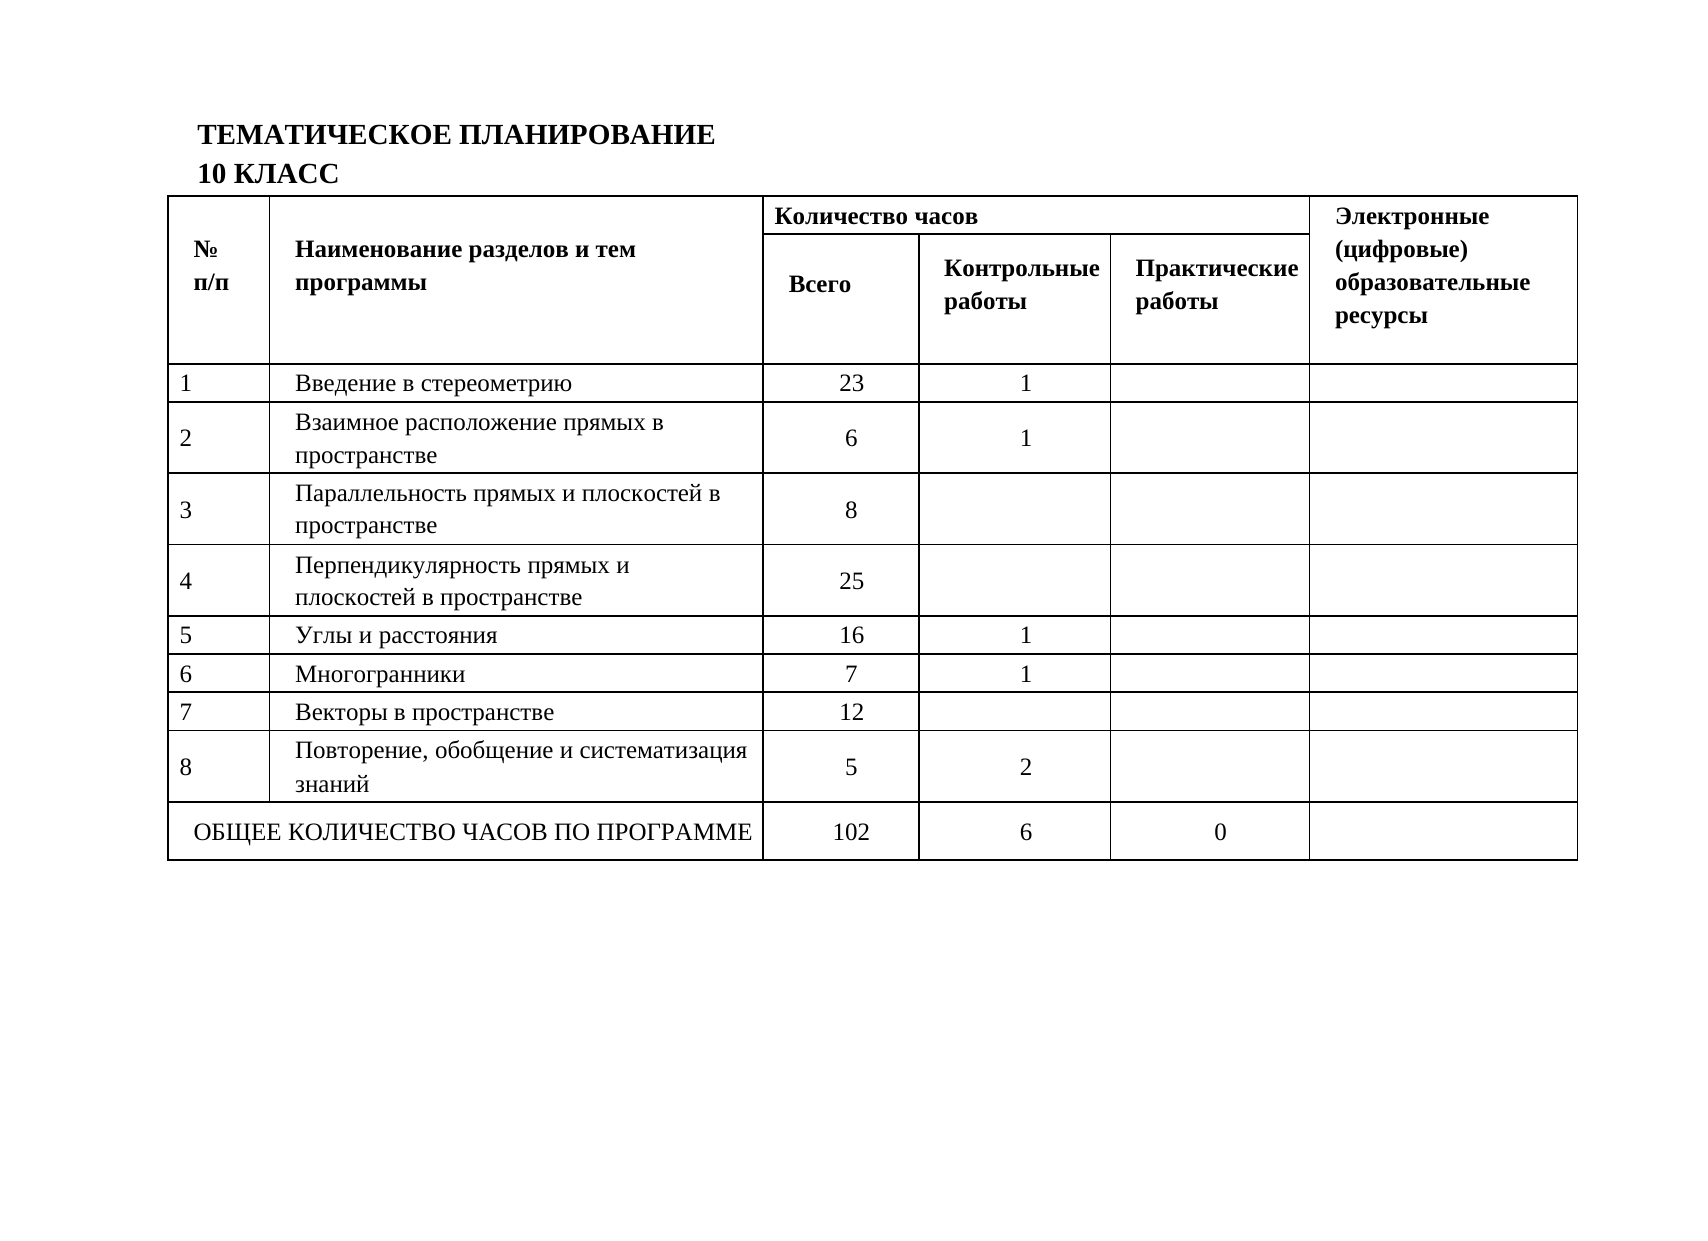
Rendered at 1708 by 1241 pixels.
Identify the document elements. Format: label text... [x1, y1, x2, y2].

table_cell 0 [1111, 803, 1309, 859]
table_cell [1111, 693, 1309, 730]
table_cell 1 [920, 617, 1110, 653]
table_cell [920, 474, 1110, 543]
table_cell [1111, 655, 1309, 691]
table_cell [1310, 403, 1577, 472]
table_cell Введение в стереометрию [270, 365, 762, 401]
table_cell 6 [169, 655, 269, 691]
table_cell 5 [169, 617, 269, 653]
table_cell [1310, 655, 1577, 691]
table_cell 12 [764, 693, 918, 730]
table_cell Углы и расстояния [270, 617, 762, 653]
table_cell Взаимное расположение прямых в пространстве [270, 403, 762, 472]
table_cell [1310, 545, 1577, 615]
table_cell [1111, 731, 1309, 801]
table_cell [1310, 474, 1577, 543]
table_cell 4 [169, 545, 269, 615]
table_cell [1111, 365, 1309, 401]
table_cell 5 [764, 731, 918, 801]
table_cell [1310, 731, 1577, 801]
table_cell Практические работы [1111, 235, 1309, 363]
table_cell 2 [920, 731, 1110, 801]
table_cell [1111, 474, 1309, 543]
table_cell 2 [169, 403, 269, 472]
table_cell Параллельность прямых и плоскостей в пространстве [270, 474, 762, 543]
table_cell [1111, 617, 1309, 653]
subtitle ТЕМАТИЧЕСКОЕ ПЛАНИРОВАНИЕ 10 КЛАСС [197, 117, 718, 189]
table_cell ОБЩЕЕ КОЛИЧЕСТВО ЧАСОВ ПО ПРОГРАММЕ [169, 803, 762, 859]
table_header Электронные (цифровые) образовательные ресурсы [1310, 197, 1577, 363]
table_cell 3 [169, 474, 269, 543]
table_cell [1310, 365, 1577, 401]
table_cell Всего [764, 235, 918, 363]
table_cell Перпендикулярность прямых и плоскостей в пространстве [270, 545, 762, 615]
table_cell Повторение, обобщение и систематизация знаний [270, 731, 762, 801]
table_cell 102 [764, 803, 918, 859]
table_cell Многогранники [270, 655, 762, 691]
table_cell 6 [920, 803, 1110, 859]
table_header Количество часов [764, 197, 1309, 233]
table_cell 7 [764, 655, 918, 691]
table_cell 23 [764, 365, 918, 401]
table_cell 8 [169, 731, 269, 801]
table_cell 25 [764, 545, 918, 615]
table_cell 7 [169, 693, 269, 730]
table_cell 1 [920, 365, 1110, 401]
table_cell 6 [764, 403, 918, 472]
table_cell 1 [920, 655, 1110, 691]
table_cell [1111, 545, 1309, 615]
table_cell [1111, 403, 1309, 472]
table_cell [920, 693, 1110, 730]
table_cell [1310, 693, 1577, 730]
table_cell Контрольные работы [920, 235, 1110, 363]
table_cell 1 [169, 365, 269, 401]
table_cell [1310, 803, 1577, 859]
table_cell [920, 545, 1110, 615]
table_cell 16 [764, 617, 918, 653]
table_cell 1 [920, 403, 1110, 472]
table_header Наименование разделов и тем программы [270, 197, 762, 363]
table_cell [1310, 617, 1577, 653]
table_cell Векторы в пространстве [270, 693, 762, 730]
table_header № п/п [169, 197, 269, 363]
table_cell 8 [764, 474, 918, 543]
